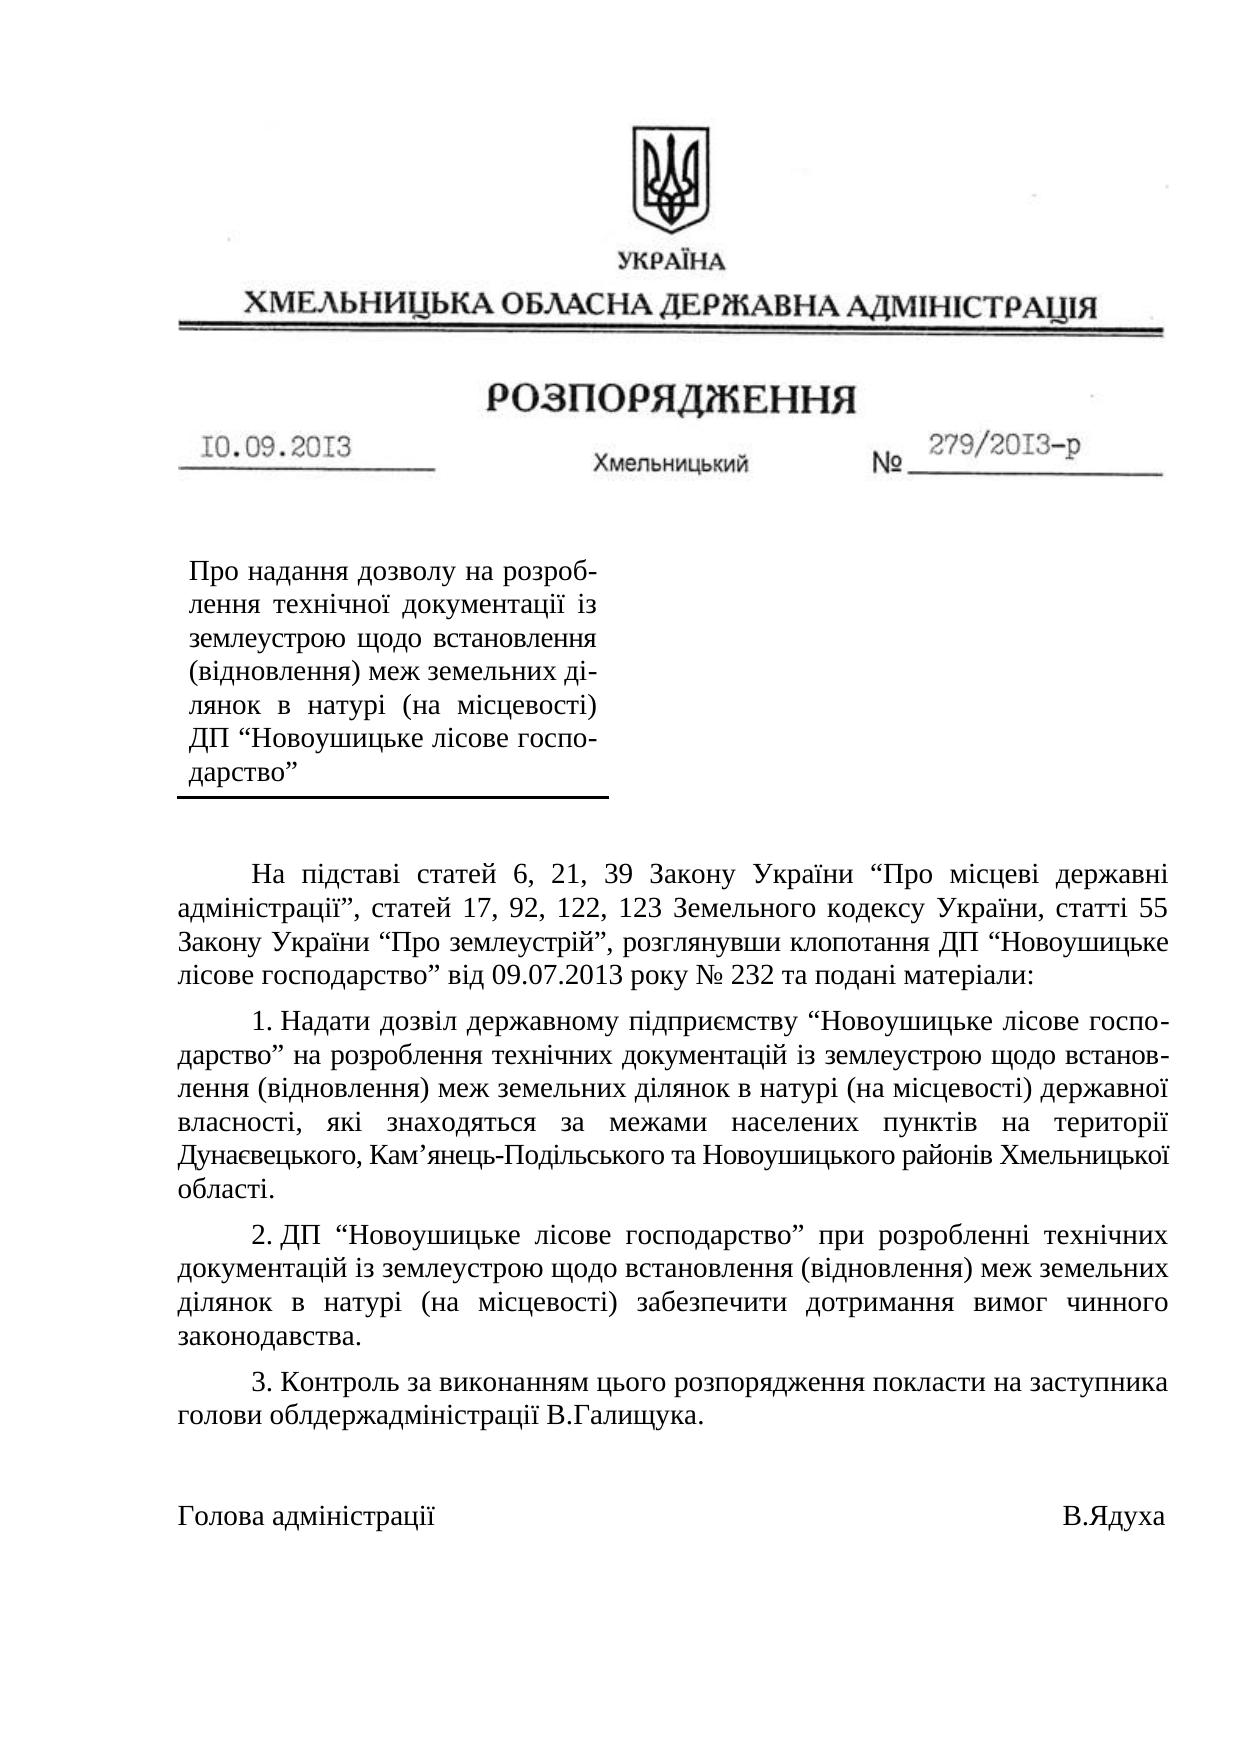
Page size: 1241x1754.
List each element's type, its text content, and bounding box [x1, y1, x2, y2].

table_header Про надання дозволу на розроблення технічної документації із землеустрою щодо встановлення (відновлення) меж земельних ділянок в натурі (на місцевості) ДП “Новоушицьке лісове господарство” [177, 553, 608, 796]
picture [178, 118, 1169, 481]
text На підставі статей 6, 21, 39 Закону України “Про місцеві державні адміністрації”, статей 17, 92, 122, 123 Земельного кодексу України, статті 55 Закону України “Про землеустрій”, розглянувши клопотання ДП “Новоушицьке лісове господарство” від 09.07.2013 року № 232 та подані матеріали: [177, 857, 1169, 991]
text 1. Надати дозвіл державному підприємству “Новоушицьке лісове господарство” на розроблення технічних документацій із землеустрою щодо встановлення (відновлення) меж земельних ділянок в натурі (на місцевості) державної власності, які знаходяться за межами населених пунктів на території Дунаєвецького, Кам’янець-Подільського та Новоушицького районів Хмельницької області. [177, 1003, 1169, 1204]
text 3. Контроль за виконанням цього розпорядження покласти на заступника голови облдержадміністрації В.Галищука. [177, 1364, 1169, 1431]
text Голова адміністрації В.Ядуха [177, 1498, 1169, 1531]
text 2. ДП “Новоушицьке лісове господарство” при розробленні технічних документацій із землеустрою щодо встановлення (відновлення) меж земельних ділянок в натурі (на місцевості) забезпечити дотримання вимог чинного законодавства. [177, 1217, 1169, 1351]
